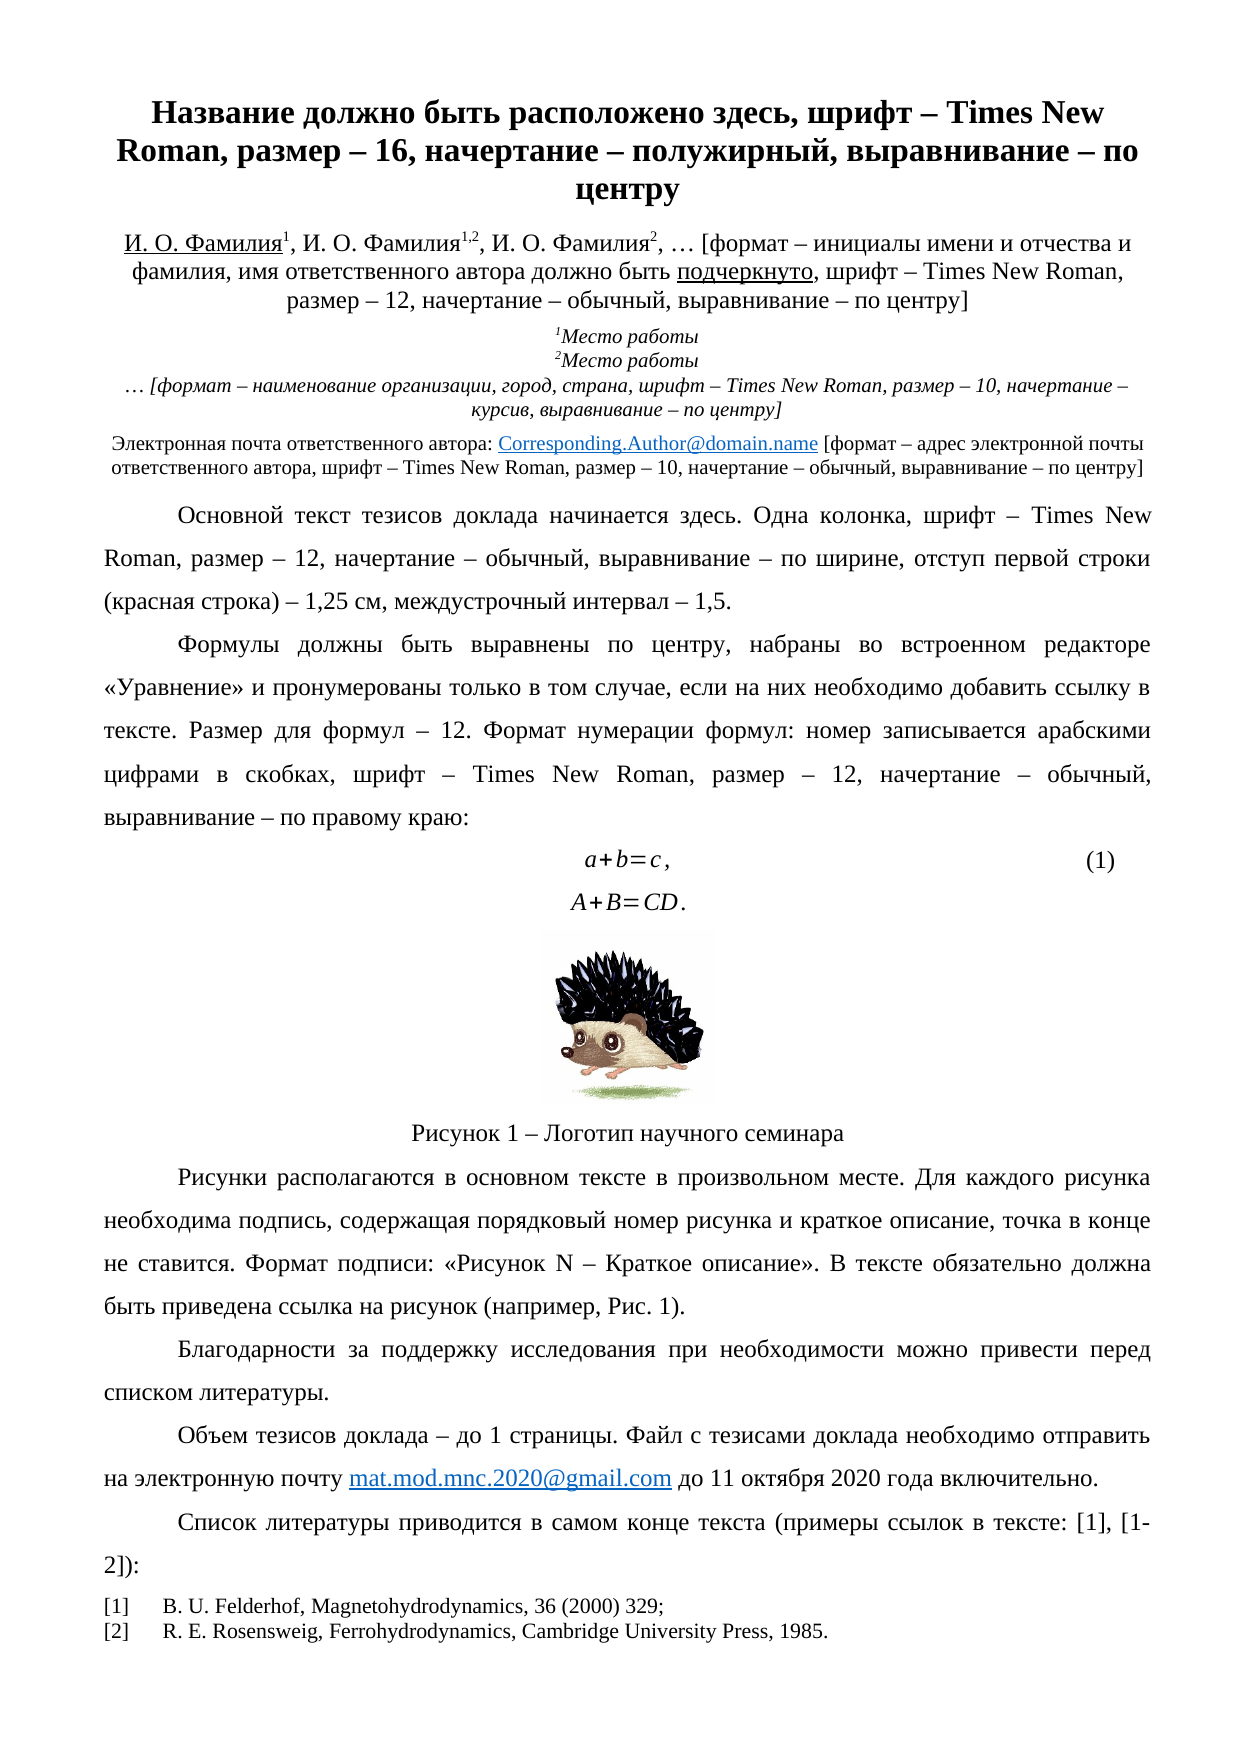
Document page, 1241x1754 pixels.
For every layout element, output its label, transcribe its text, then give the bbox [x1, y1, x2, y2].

text Название должно быть расположено здесь, шрифт – Times New Roman, размер – 16, начертание – полужирный, выравнивание – по центру [103, 92, 1152, 207]
text (1) [103, 845, 1152, 874]
list R. E. Rosensweig, Ferrohydrodynamics, Cambridge University Press, 1985. [103, 1618, 1152, 1643]
text Рисунок 1 – Логотип научного семинара [103, 1118, 1152, 1147]
text Основной текст тезисов доклада начинается здесь. Одна колонка, шрифт – Times New Roman, размер – 12, начертание – обычный, выравнивание – по ширине, отступ первой строки (красная строка) – 1,25 см, междустрочный интервал – 1,5. [103, 500, 1152, 615]
text Формулы должны быть выравнены по центру, набраны во встроенном редакторе «Уравнение» и пронумерованы только в том случае, если на них необходимо добавить ссылку в тексте. Размер для формул – 12. Формат нумерации формул: номер записывается арабскими цифрами в скобках, шрифт – Times New Roman, размер – 12, начертание – обычный, выравнивание – по правому краю: [103, 629, 1152, 831]
text Объем тезисов доклада – до 1 страницы. Файл с тезисами доклада необходимо отправить на электронную почту mat.mod.mnc.2020@gmail.com до 11 октября 2020 года включительно. [103, 1420, 1152, 1492]
text Электронная почта ответственного автора: Corresponding.Author@domain.name [формат – адрес электронной почты ответственного автора, шрифт – Times New Roman, размер – 10, начертание – обычный, выравнивание – по центру] [103, 431, 1152, 479]
picture [539, 930, 716, 1105]
list B. U. Felderhof, Magnetohydrodynamics, 36 (2000) 329; [103, 1593, 1152, 1618]
text Благодарности за поддержку исследования при необходимости можно привести перед списком литературы. [103, 1334, 1152, 1406]
text … [формат – наименование организации, город, страна, шрифт – Times New Roman, размер – 10, начертание – курсив, выравнивание – по центру] [103, 372, 1152, 421]
text Список литературы приводится в самом конце текста (примеры ссылок в тексте: [1], [1-2]): [103, 1507, 1152, 1578]
text Рисунки располагаются в основном тексте в произвольном месте. Для каждого рисунка необходима подпись, содержащая порядковый номер рисунка и краткое описание, точка в конце не ставится. Формат подписи: «Рисунок N – Краткое описание». В тексте обязательно должна быть приведена ссылка на рисунок (например, Рис. 1). [103, 1162, 1152, 1320]
text И. О. Фамилия1, И. О. Фамилия1,2, И. О. Фамилия2, … [формат – инициалы имени и отчества и фамилия, имя ответственного автора должно быть подчеркнуто, шрифт – Times New Roman, размер – 12, начертание – обычный, выравнивание – по центру] [103, 228, 1152, 314]
text 1Место работы [103, 324, 1152, 348]
text 2Место работы [103, 348, 1152, 372]
